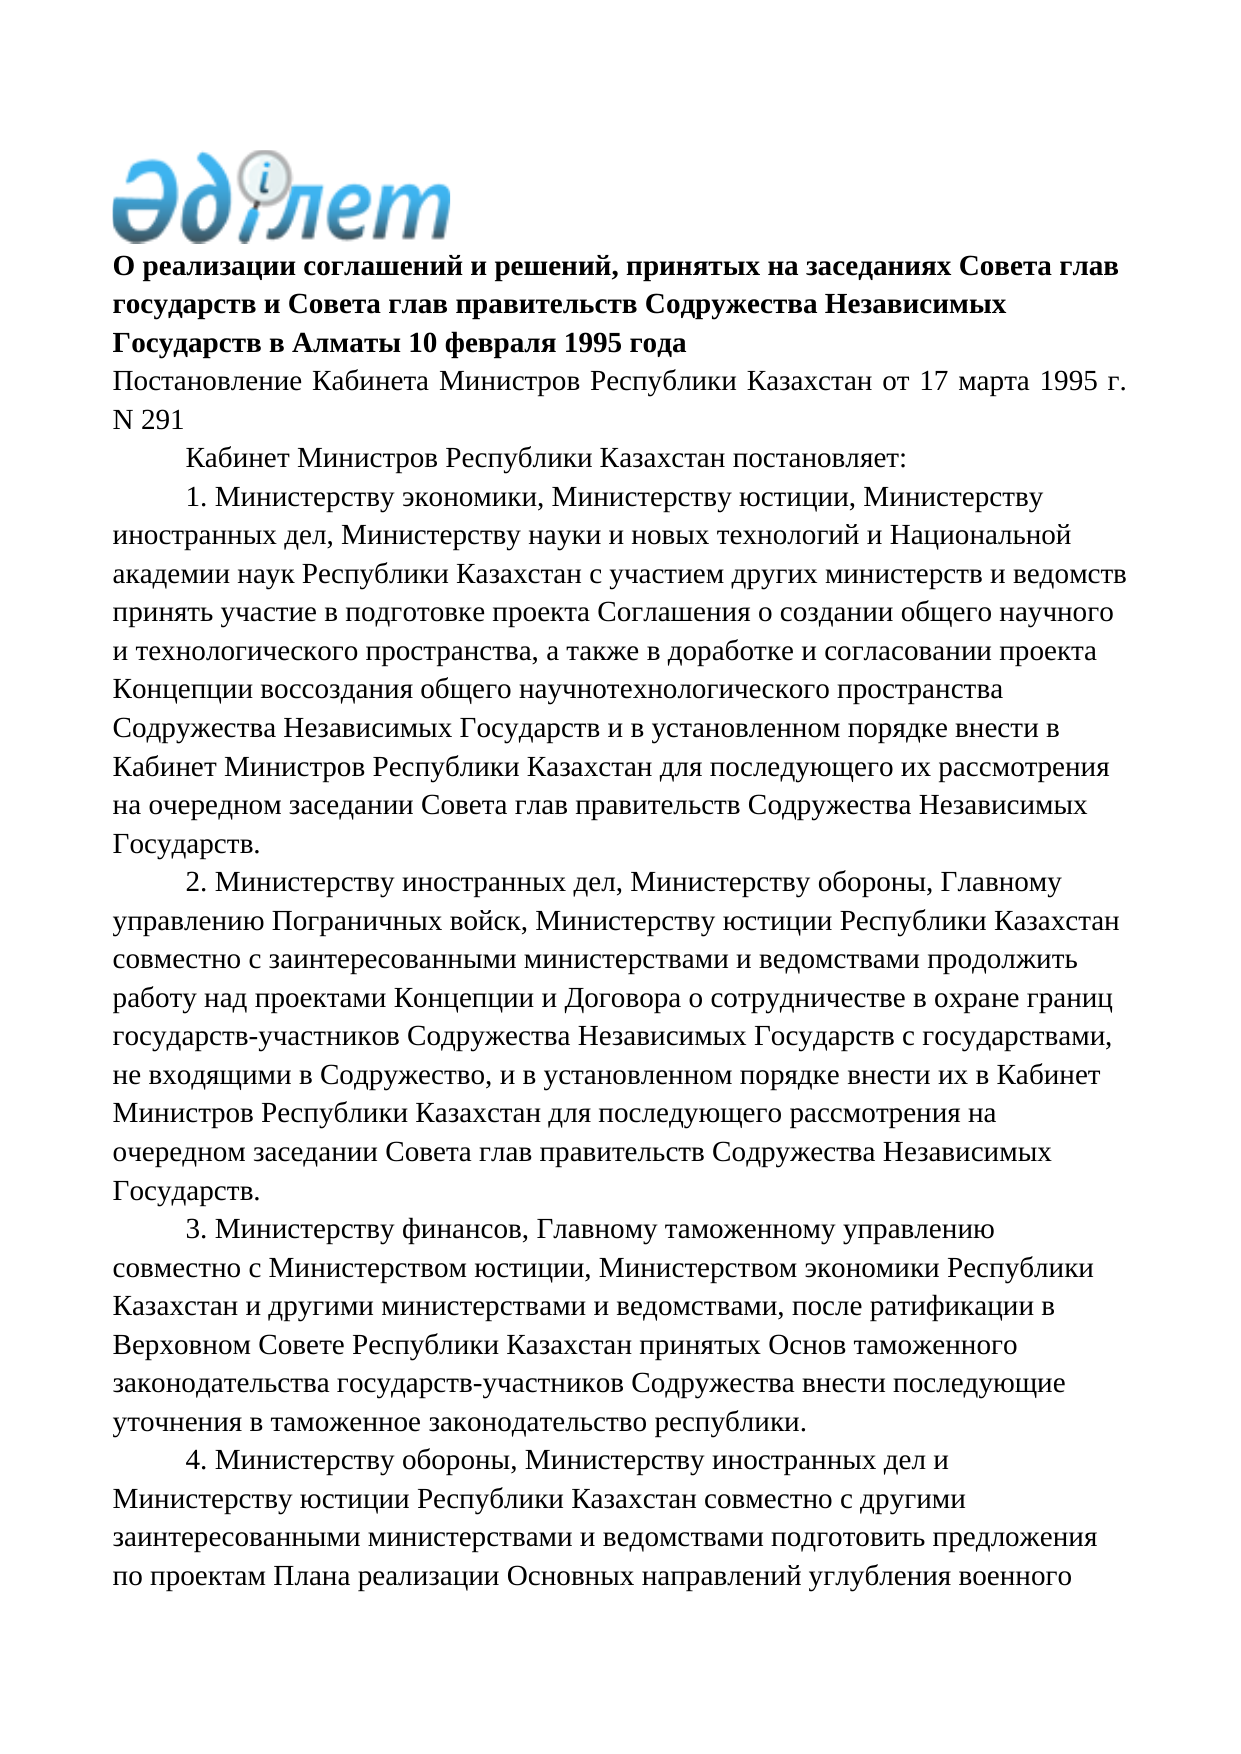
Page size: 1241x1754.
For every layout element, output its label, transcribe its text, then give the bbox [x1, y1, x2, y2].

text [112, 440, 1128, 1592]
text О реализации соглашений и решений, принятых на заседаниях Совета глав госудаpств и Совета глав пpавительств Содружества Независимых Государств в Алматы 10 февраля 1995 года [112, 248, 1128, 358]
text Постановление Кабинета Министров Республики Казахстан от 17 марта 1995 г. N 291 [112, 363, 1128, 435]
picture [112, 150, 451, 244]
